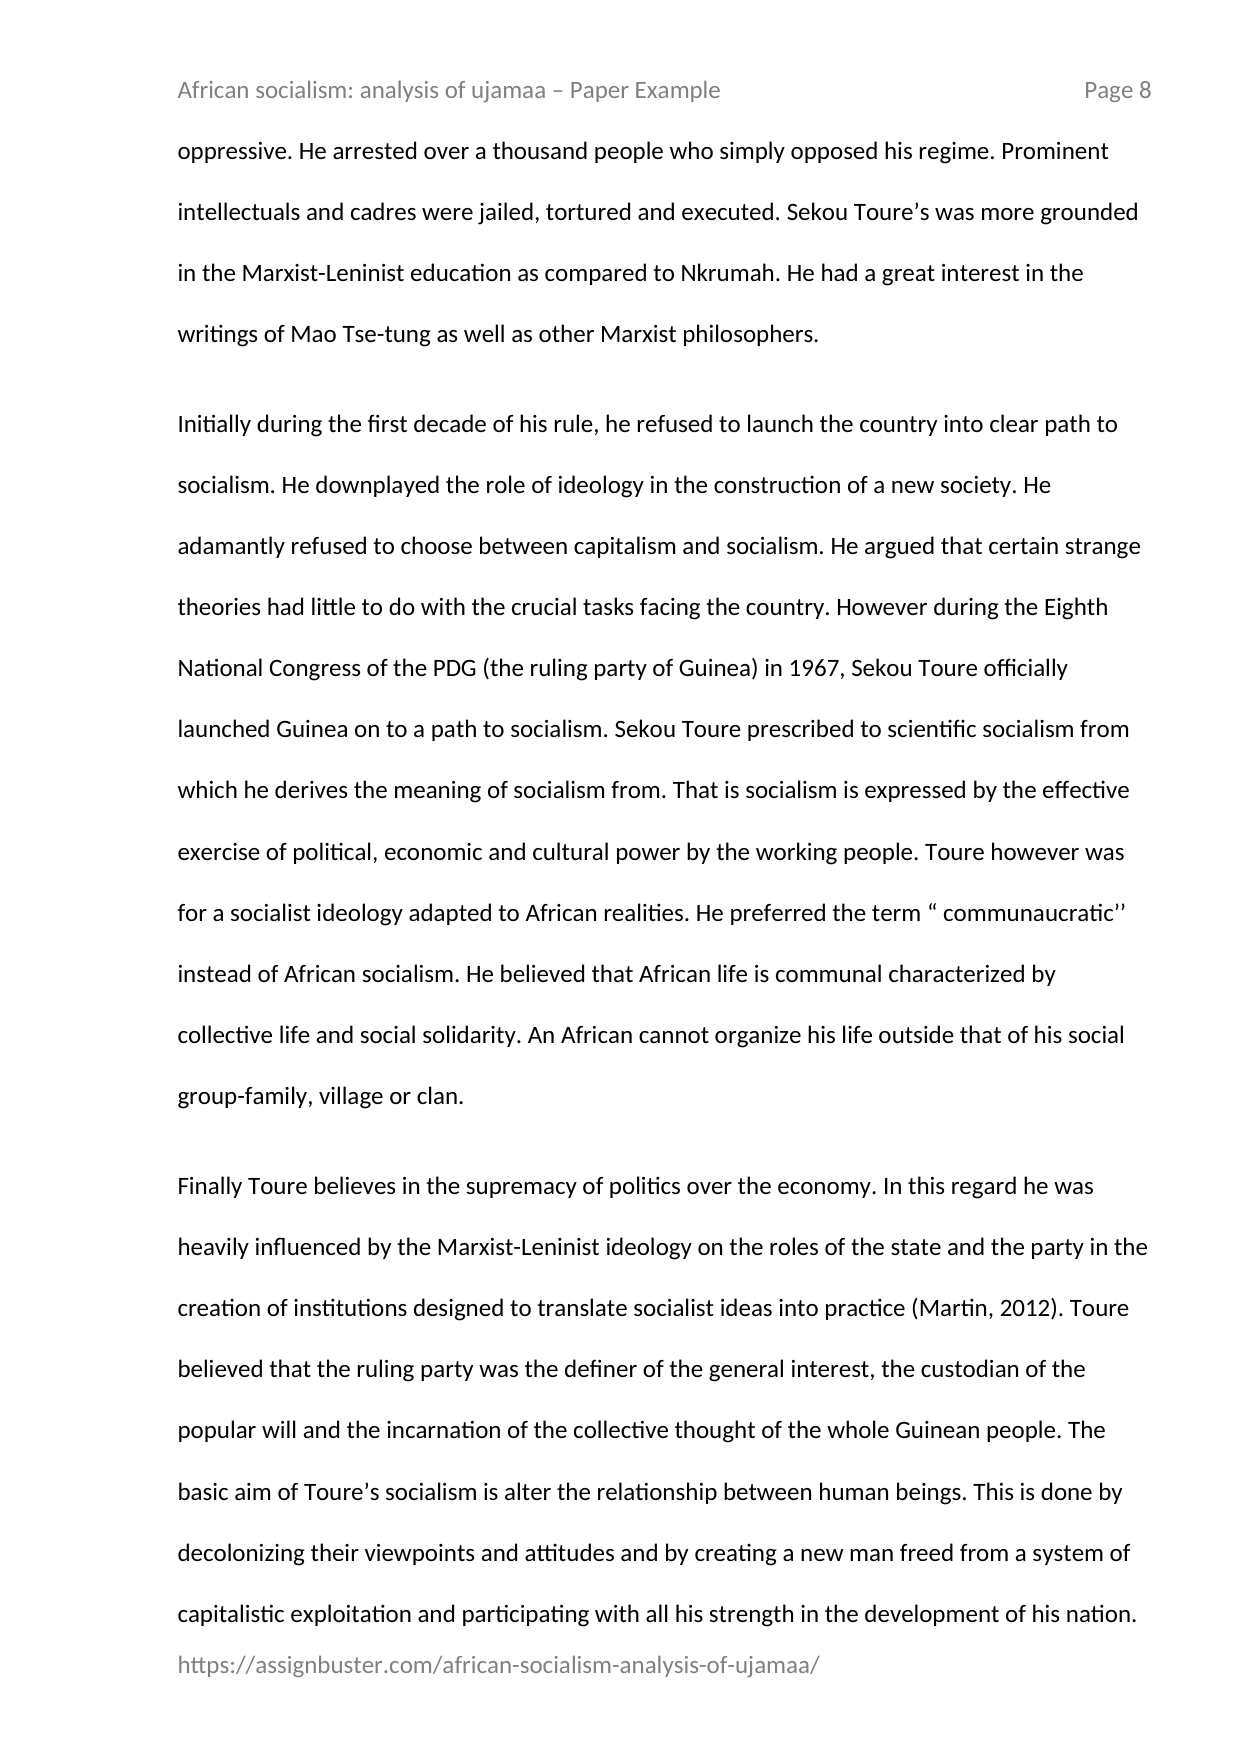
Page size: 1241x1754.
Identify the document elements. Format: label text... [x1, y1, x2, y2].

text Finally Toure believes in the supremacy of politics over the economy. In this regard he was heavily influenced by the Marxist-Leninist ideology on the roles of the state and the party in the creation of institutions designed to translate socialist ideas into practice (Martin, 2012). Toure believed that the ruling party was the definer of the general interest, the custodian of the popular will and the incarnation of the collective thought of the whole Guinean people. The basic aim of Toure’s socialism is alter the relationship between human beings. This is done by decolonizing their viewpoints and attitudes and by creating a new man freed from a system of capitalistic exploitation and participating with all his strength in the development of his nation. [177, 1170, 1152, 1628]
text Initially during the first decade of his rule, he refused to launch the country into clear path to socialism. He downplayed the role of ideology in the construction of a new society. He adamantly refused to choose between capitalism and socialism. He argued that certain strange theories had little to do with the crucial tasks facing the country. However during the Eighth National Congress of the PDG (the ruling party of Guinea) in 1967, Sekou Toure officially launched Guinea on to a path to socialism. Sekou Toure prescribed to scientific socialism from which he derives the meaning of socialism from. That is socialism is expressed by the effective exercise of political, economic and cultural power by the working people. Toure however was for a socialist ideology adapted to African realities. He preferred the term “ communaucratic’’ instead of African socialism. He believed that African life is communal characterized by collective life and social solidarity. An African cannot organize his life outside that of his social group-family, village or clan. [177, 408, 1152, 1110]
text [177, 135, 1152, 348]
